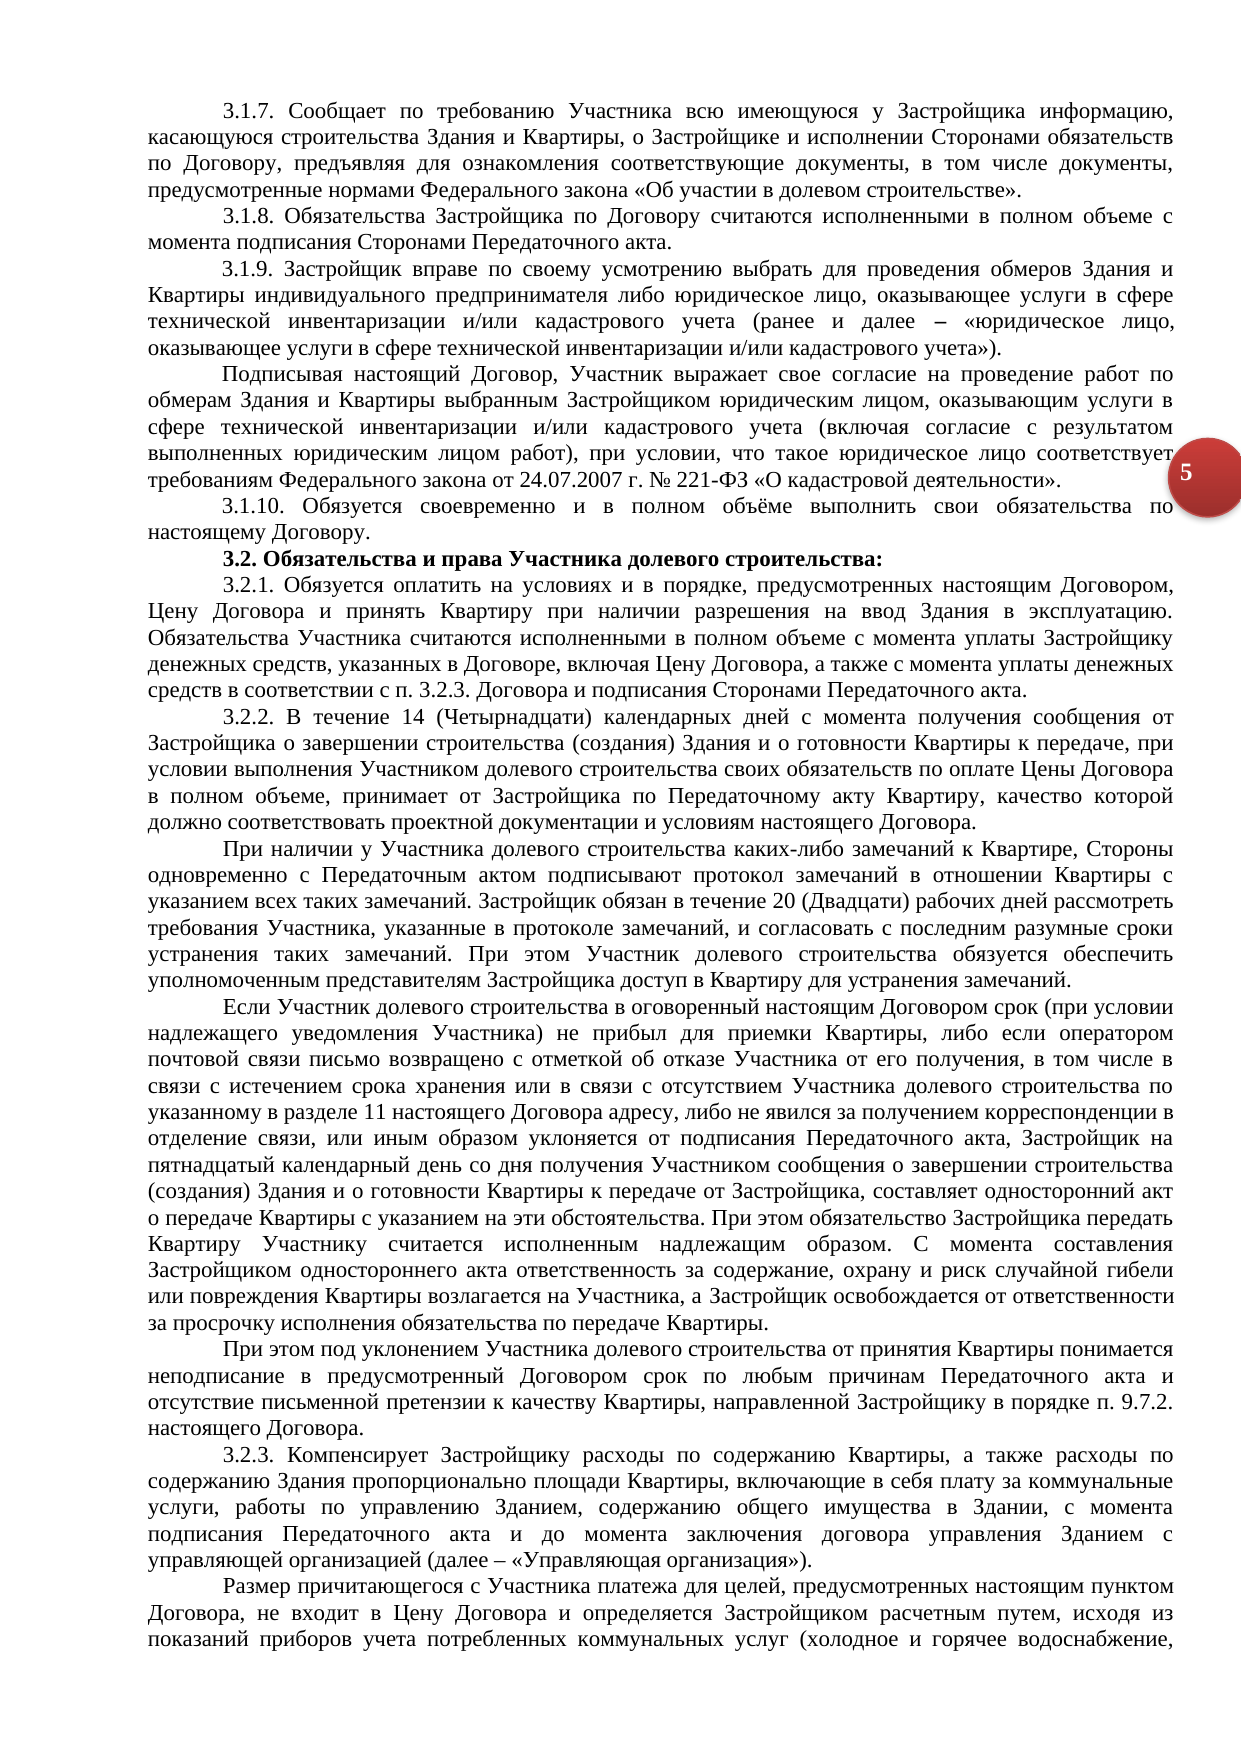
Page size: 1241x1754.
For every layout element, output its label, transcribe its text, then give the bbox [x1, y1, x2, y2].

text 3.1.8. Обязательства Застройщика по Договору считаются исполненными в полном объеме с момента подписания Сторонами Передаточного акта. [148, 202, 1175, 255]
text 3.1.7. Сообщает по требованию Участника всю имеющуюся у Застройщика информацию, касающуюся строительства Здания и Квартиры, о Застройщике и исполнении Сторонами обязательств по Договору, предъявляя для ознакомления соответствующие документы, в том числе документы, предусмотренные нормами Федерального закона «Об участии в долевом строительстве». [148, 97, 1175, 202]
text При наличии у Участника долевого строительства каких-либо замечаний к Квартире, Стороны одновременно с Передаточным актом подписывают протокол замечаний в отношении Квартиры с указанием всех таких замечаний. Застройщик обязан в течение 20 (Двадцати) рабочих дней рассмотреть требования Участника, указанные в протоколе замечаний, и согласовать с последним разумные сроки устранения таких замечаний. При этом Участник долевого строительства обязуется обеспечить уполномоченным представителям Застройщика доступ в Квартиру для устранения замечаний. [148, 834, 1175, 993]
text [148, 1572, 1175, 1652]
text 3.2. Обязательства и права Участника долевого строительства: [148, 545, 1175, 571]
text 3.2.3. Компенсирует Застройщику расходы по содержанию Квартиры, а также расходы по содержанию Здания пропорционально площади Квартиры, включающие в себя плату за коммунальные услуги, работы по управлению Зданием, содержанию общего имущества в Здании, с момента подписания Передаточного акта и до момента заключения договора управления Зданием с управляющей организацией (далее – «Управляющая организация»). [148, 1441, 1175, 1572]
text Если Участник долевого строительства в оговоренный настоящим Договором срок (при условии надлежащего уведомления Участника) не прибыл для приемки Квартиры, либо если оператором почтовой связи письмо возвращено с отметкой об отказе Участника от его получения, в том числе в связи с истечением срока хранения или в связи с отсутствием Участника долевого строительства по указанному в разделе 11 настоящего Договора адресу, либо не явился за получением корреспонденции в отделение связи, или иным образом уклоняется от подписания Передаточного акта, Застройщик на пятнадцатый календарный день со дня получения Участником сообщения о завершении строительства (создания) Здания и о готовности Квартиры к передаче от Застройщика, составляет односторонний акт о передаче Квартиры с указанием на эти обстоятельства. При этом обязательство Застройщика передать Квартиру Участнику считается исполненным надлежащим образом. С момента составления Застройщиком одностороннего акта ответственность за содержание, охрану и риск случайной гибели или повреждения Квартиры возлагается на Участника, а Застройщик освобождается от ответственности за просрочку исполнения обязательства по передаче Квартиры. [148, 993, 1175, 1335]
text 3.1.10. Обязуется своевременно и в полном объёме выполнить свои обязательства по настоящему Договору. [148, 492, 1175, 545]
text При этом под уклонением Участника долевого строительства от принятия Квартиры понимается неподписание в предусмотренный Договором срок по любым причинам Передаточного акта и отсутствие письменной претензии к качеству Квартиры, направленной Застройщику в порядке п. 9.7.2. настоящего Договора. [148, 1335, 1175, 1441]
text 3.2.1. Обязуется оплатить на условиях и в порядке, предусмотренных настоящим Договором, Цену Договора и принять Квартиру при наличии разрешения на ввод Здания в эксплуатацию. Обязательства Участника считаются исполненными в полном объеме с момента уплаты Застройщику денежных средств, указанных в Договоре, включая Цену Договора, а также с момента уплаты денежных средств в соответствии с п. 3.2.3. Договора и подписания Сторонами Передаточного акта. [148, 571, 1175, 703]
text 3.1.9. Застройщик вправе по своему усмотрению выбрать для проведения обмеров Здания и Квартиры индивидуального предпринимателя либо юридическое лицо, оказывающее услуги в сфере технической инвентаризации и/или кадастрового учета (ранее и далее – «юридическое лицо, оказывающее услуги в сфере технической инвентаризации и/или кадастрового учета»). [148, 255, 1175, 360]
text 3.2.2. В течение 14 (Четырнадцати) календарных дней с момента получения сообщения от Застройщика о завершении строительства (создания) Здания и о готовности Квартиры к передаче, при условии выполнения Участником долевого строительства своих обязательств по оплате Цены Договора в полном объеме, принимает от Застройщика по Передаточному акту Квартиру, качество которой должно соответствовать проектной документации и условиям настоящего Договора. [148, 703, 1175, 834]
text Подписывая настоящий Договор, Участник выражает свое согласие на проведение работ по обмерам Здания и Квартиры выбранным Застройщиком юридическим лицом, оказывающим услуги в сфере технической инвентаризации и/или кадастрового учета (включая согласие с результатом выполненных юридическим лицом работ), при условии, что такое юридическое лицо соответствует требованиям Федерального закона от 24.07.2007 г. № 221-ФЗ «О кадастровой деятельности». [148, 360, 1175, 492]
